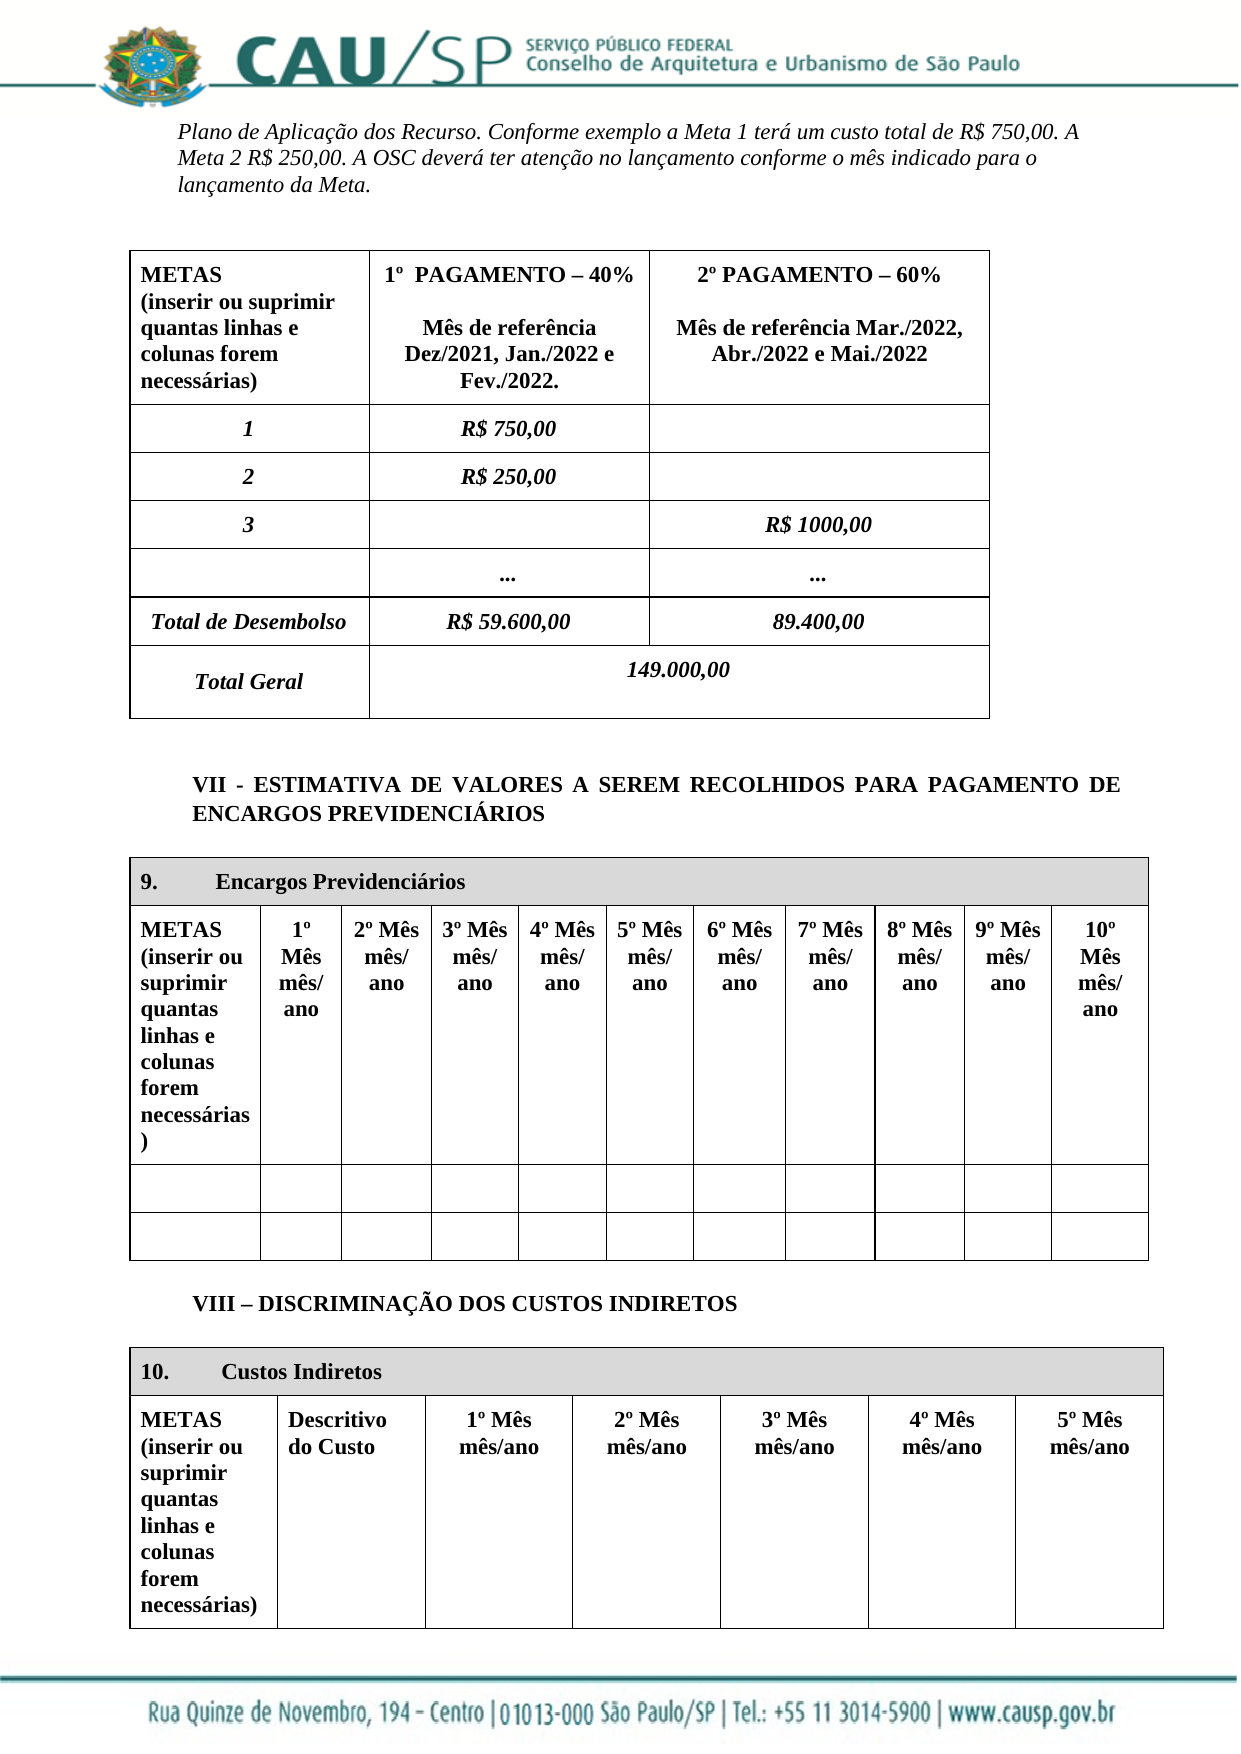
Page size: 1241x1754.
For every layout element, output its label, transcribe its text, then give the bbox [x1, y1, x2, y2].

table_cell [519, 1165, 606, 1212]
table_cell 3 [131, 501, 369, 548]
table_header 2º PAGAMENTO – 60% Mês de referência Mar./2022, Abr./2022 e Mai./2022 [650, 251, 989, 403]
table_header 1º PAGAMENTO – 40% Mês de referência Dez/2021, Jan./2022 e Fev./2022. [370, 251, 649, 403]
table_cell [131, 1165, 260, 1212]
table_cell 9º Mês mês/ano [965, 906, 1051, 1164]
table_cell 2º Mês mês/ano [573, 1396, 720, 1628]
table_cell [607, 1165, 693, 1212]
table_cell [965, 1213, 1051, 1260]
table_cell [1052, 1165, 1148, 1212]
table_cell [876, 1213, 964, 1260]
table_cell [650, 405, 989, 452]
table_cell [370, 501, 649, 548]
table_cell [1052, 1213, 1148, 1260]
table_cell [131, 549, 369, 596]
table_header METAS (inserir ou suprimir quantas linhas e colunas forem necessárias) [131, 251, 369, 403]
table_cell 8º Mês mês/ano [876, 906, 964, 1164]
table_cell 1 [131, 405, 369, 452]
table_cell 1º Mês mês/ano [426, 1396, 572, 1628]
table_cell [650, 453, 989, 500]
table_cell 1º Mês mês/ano [261, 906, 341, 1164]
table_cell [786, 1213, 874, 1260]
table_cell [261, 1213, 341, 1260]
table_cell 89.400,00 [650, 598, 989, 645]
table_cell 2º Mês mês/ano [342, 906, 431, 1164]
table_cell METAS (inserir ou suprimir quantas linhas e colunas forem necessárias) [131, 1396, 277, 1628]
table_cell 4º Mês mês/ano [869, 1396, 1015, 1628]
table_cell R$ 1000,00 [650, 501, 989, 548]
table_cell R$ 250,00 [370, 453, 649, 500]
table_cell 3º Mês mês/ano [432, 906, 518, 1164]
picture [0, 0, 1239, 117]
table_cell [342, 1213, 431, 1260]
table_cell Total de Desembolso [131, 598, 369, 645]
table_cell [131, 1213, 260, 1260]
table_cell 5º Mês mês/ano [607, 906, 693, 1164]
table_header Encargos Previdenciários [131, 858, 1148, 905]
table_cell 3º Mês mês/ano [721, 1396, 868, 1628]
table_cell [342, 1165, 431, 1212]
table_cell [876, 1165, 964, 1212]
table_cell 6º Mês mês/ano [694, 906, 785, 1164]
table_cell [786, 1165, 874, 1212]
table_cell [694, 1213, 785, 1260]
table_cell Descritivo do Custo [278, 1396, 425, 1628]
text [177, 118, 1122, 197]
text VII - ESTIMATIVA DE VALORES A SEREM RECOLHIDOS PARA PAGAMENTO DE ENCARGOS PREVIDENCIÁRIOS [192, 771, 1122, 826]
table_cell R$ 750,00 [370, 405, 649, 452]
table_cell [432, 1165, 518, 1212]
table_cell ... [650, 549, 989, 596]
table_cell [432, 1213, 518, 1260]
table_header Custos Indiretos [131, 1348, 1163, 1395]
table_cell 7º Mês mês/ano [786, 906, 874, 1164]
table_cell 2 [131, 453, 369, 500]
table_cell Total Geral [131, 646, 369, 718]
table_cell [261, 1165, 341, 1212]
table_cell 4º Mês mês/ano [519, 906, 606, 1164]
table_cell [694, 1165, 785, 1212]
table_cell 5º Mês mês/ano [1016, 1396, 1163, 1628]
picture [0, 1652, 1237, 1754]
table_cell R$ 59.600,00 [370, 598, 649, 645]
table_cell [607, 1213, 693, 1260]
text VIII – DISCRIMINAÇÃO DOS CUSTOS INDIRETOS [192, 1290, 1122, 1316]
table_cell [519, 1213, 606, 1260]
table_cell ... [370, 549, 649, 596]
table_cell [965, 1165, 1051, 1212]
table_cell METAS (inserir ou suprimir quantas linhas e colunas forem necessárias) [131, 906, 260, 1164]
table_cell 149.000,00 [370, 646, 989, 718]
table_cell 10º Mês mês/ano [1052, 906, 1148, 1164]
